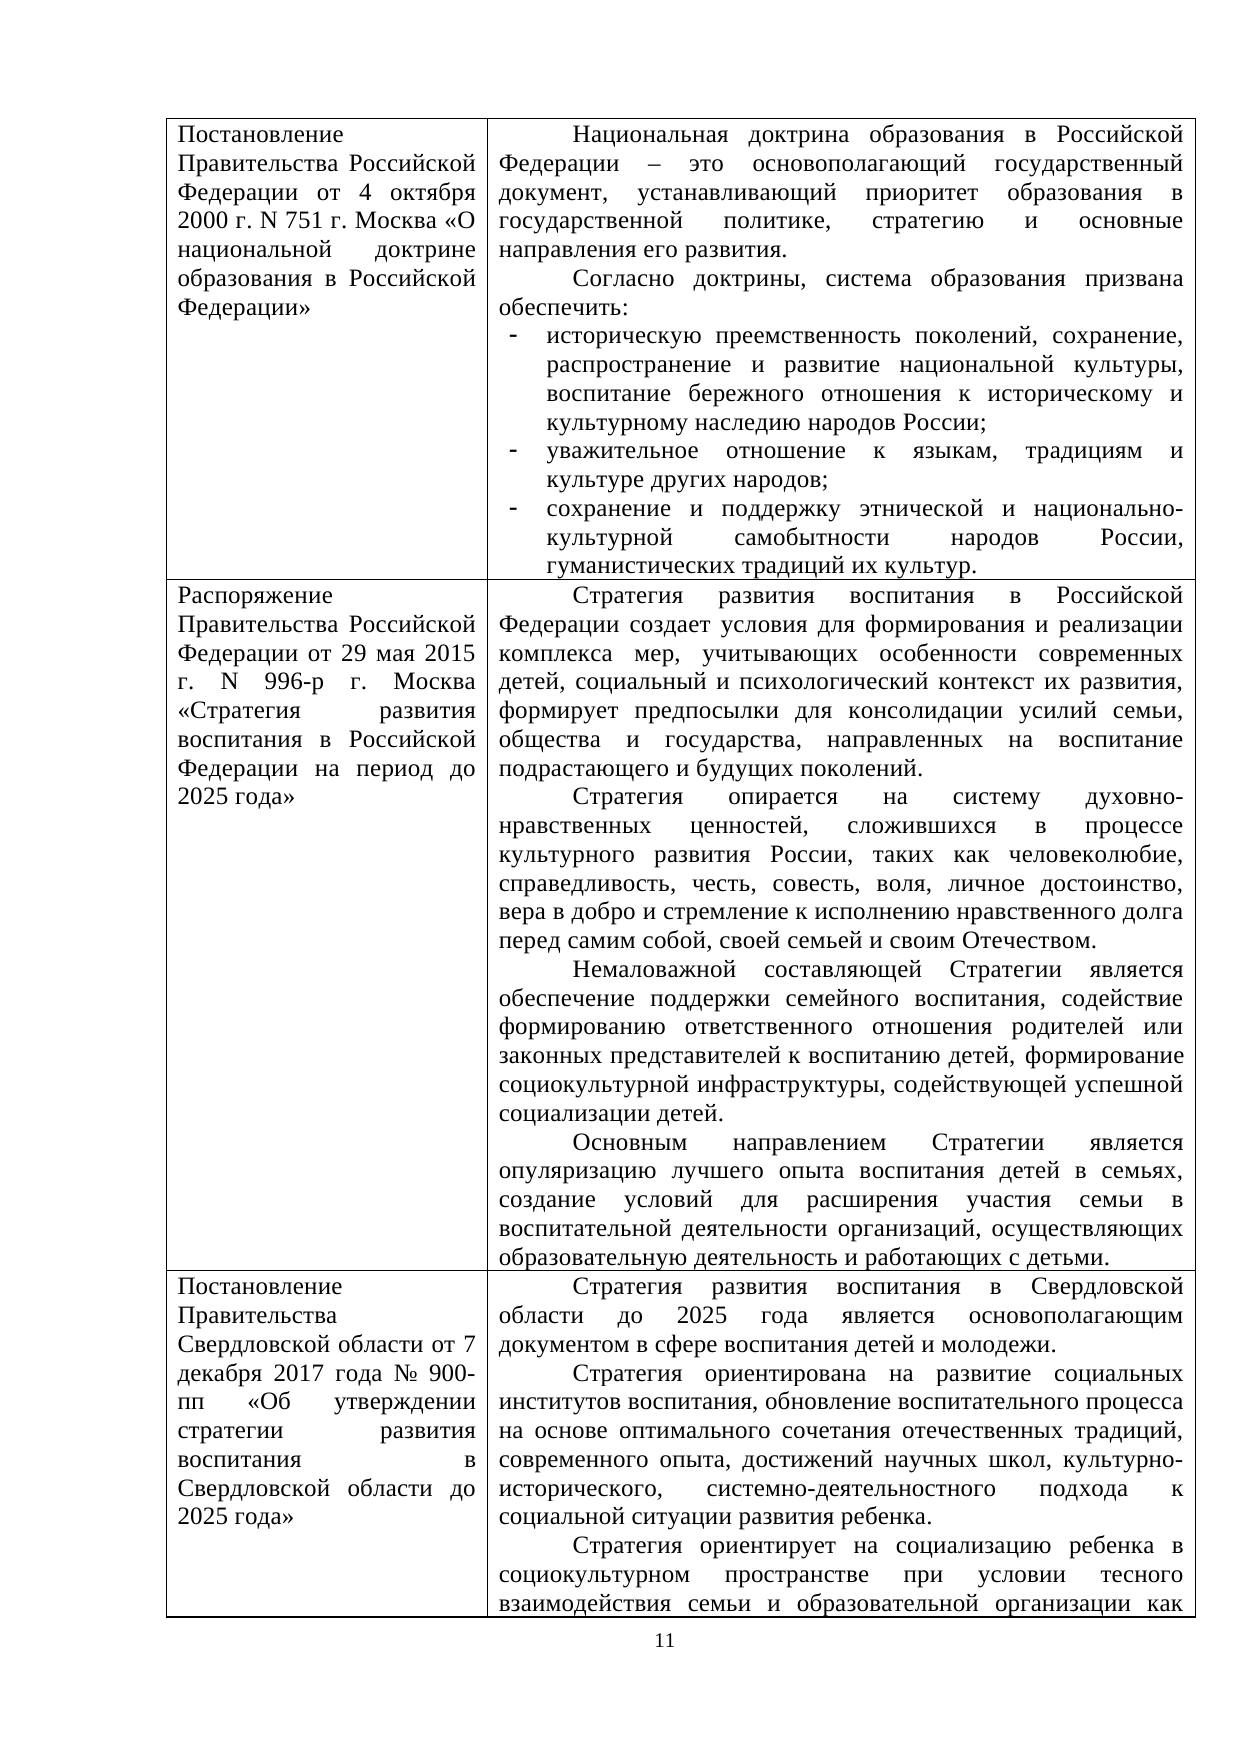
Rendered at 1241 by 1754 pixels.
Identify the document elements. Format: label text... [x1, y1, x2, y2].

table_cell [167, 1271, 487, 1616]
table_cell Постановление Правительства Российской Федерации от 4 октября 2000 г. N 751 г. Москва «О национальной доктрине образования в Российской Федерации» [167, 119, 487, 579]
table_cell Распоряжение Правительства Российской Федерации от 29 мая 2015 г. N 996-р г. Москва «Стратегия развития воспитания в Российской Федерации на период до 2025 года» [167, 580, 487, 1270]
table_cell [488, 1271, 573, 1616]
table_cell Стратегия развития воспитания в Российской Федерации создает условия для формирования и реализации комплекса мер, учитывающих особенности современных детей, социальный и психологический контекст их развития, формирует предпосылки для консолидации усилий семьи, общества и государства, направленных на воспитание подрастающего и будущих поколений. Стратегия опирается на систему духовно-нравственных ценностей, сложившихся в процессе культурного развития России, таких как человеколюбие, справедливость, честь, совесть, воля, личное достоинство, вера в добро и стремление к исполнению нравственного долга перед самим собой, своей семьей и своим Отечеством. Немаловажной составляющей Стратегии является обеспечение поддержки семейного воспитания, содействие формированию ответственного отношения родителей или законных представителей к воспитанию детей, формирование социокультурной инфраструктуры, содействующей успешной социализации детей. Основным направлением Стратегии является опуляризацию лучшего опыта воспитания детей в семьях, создание условий для расширения участия семьи в воспитательной деятельности организаций, осуществляющих образовательную деятельность и работающих с детьми. [488, 580, 1195, 1270]
table_cell Национальная доктрина образования в Российской Федерации – это основополагающий государственный документ, устанавливающий приоритет образования в государственной политике, стратегию и основные направления его развития. Согласно доктрины, система образования призвана обеспечить: историческую преемственность поколений, сохранение, распространение и развитие национальной культуры, воспитание бережного отношения к историческому и культурному наследию народов России; уважительное отношение к языкам, традициям и культуре других народов; сохранение и поддержку этнической и национально-культурной самобытности народов России, гуманистических традиций их культур. [488, 119, 1195, 579]
